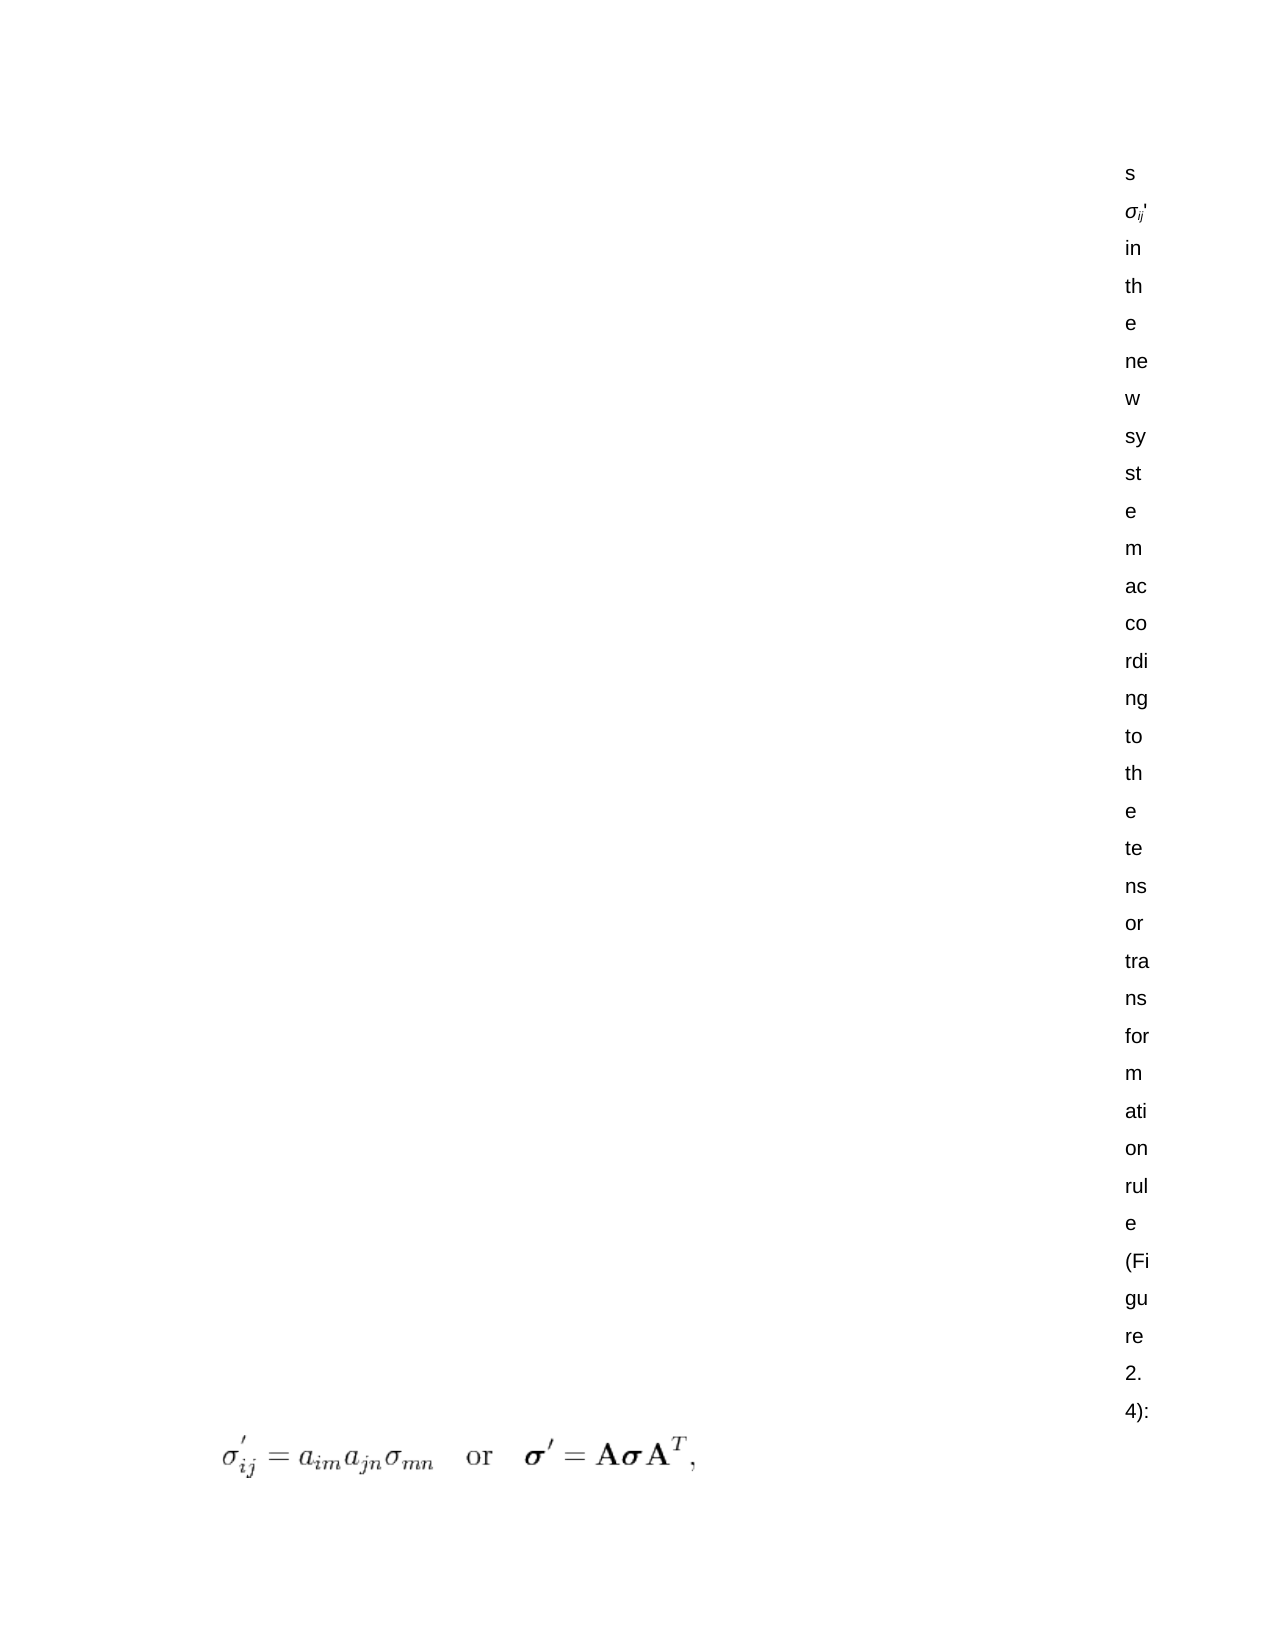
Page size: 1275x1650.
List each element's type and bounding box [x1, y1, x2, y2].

text [1125, 148, 1150, 1423]
picture [222, 1435, 695, 1478]
